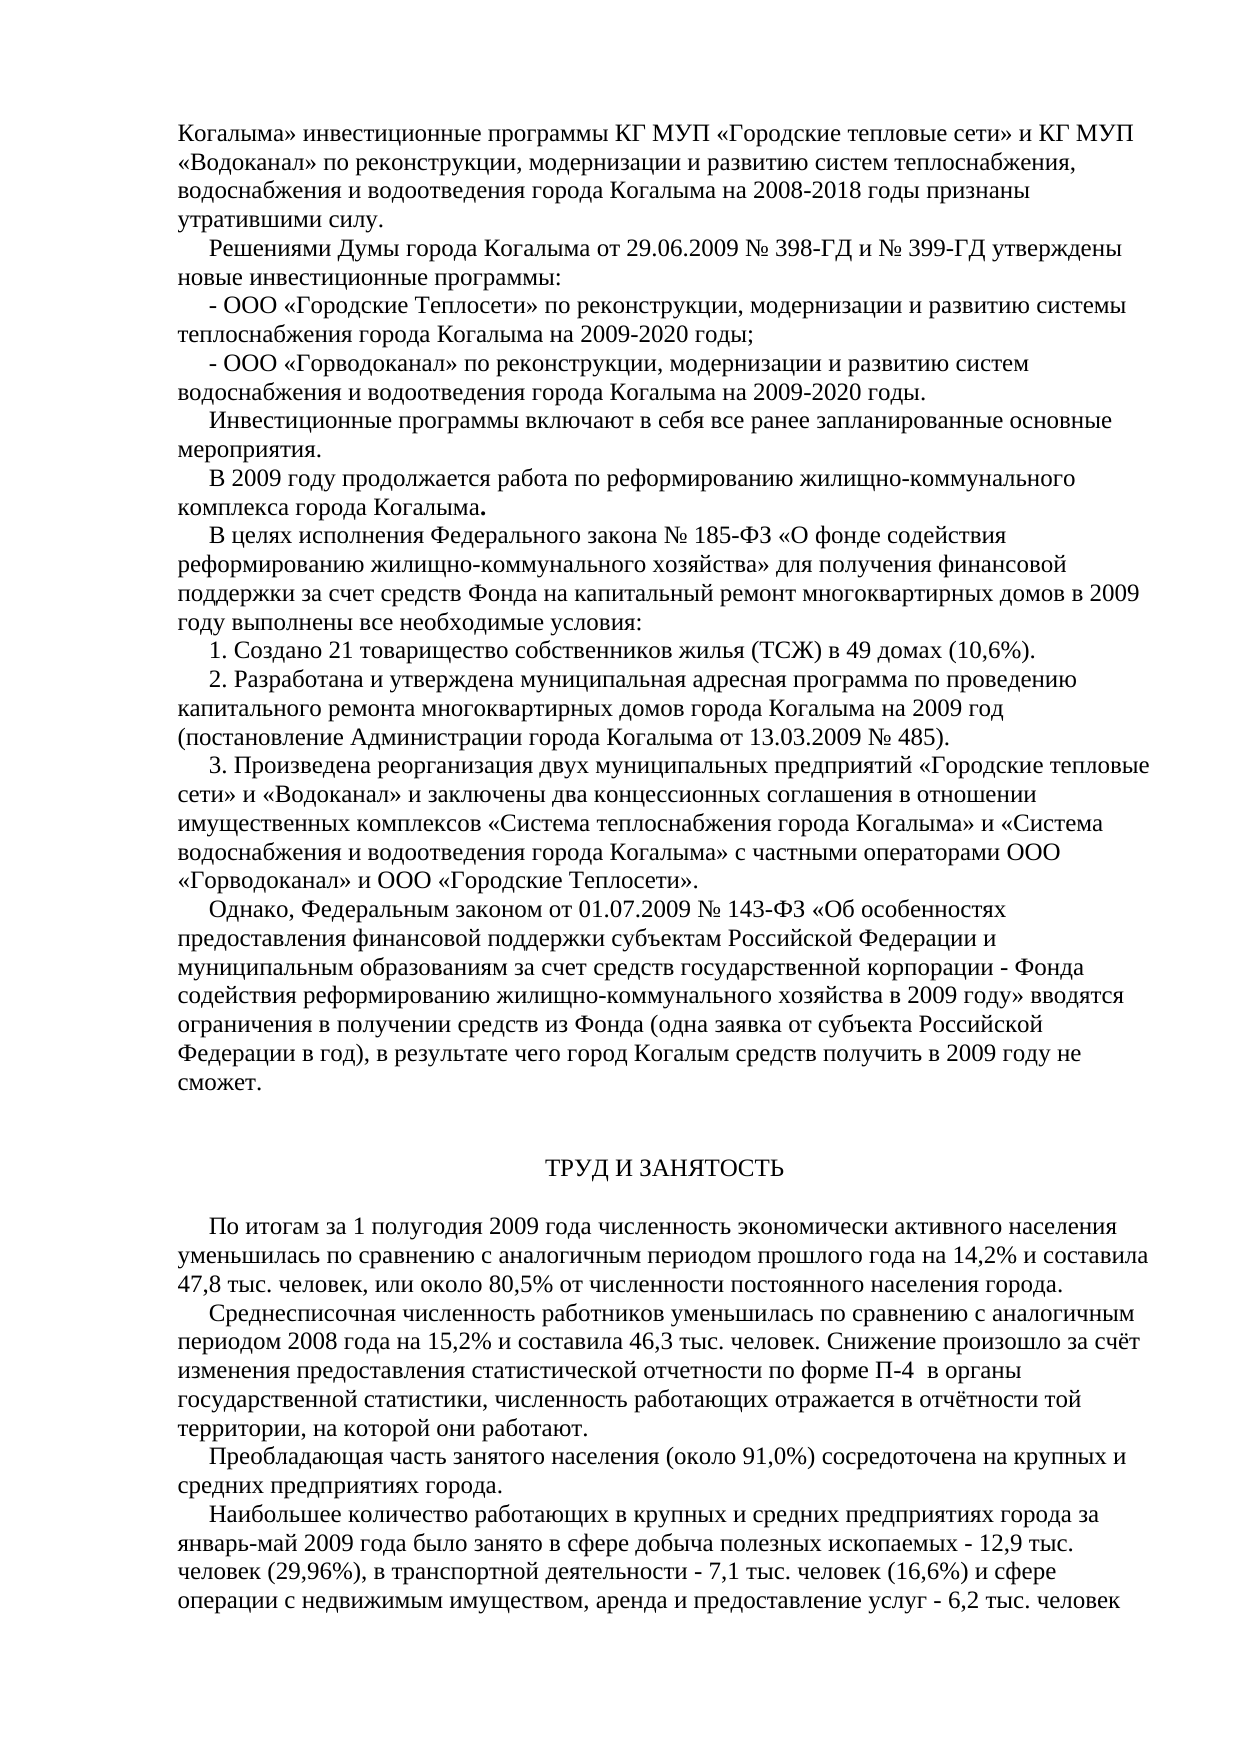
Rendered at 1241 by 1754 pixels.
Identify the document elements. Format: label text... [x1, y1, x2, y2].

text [177, 118, 1152, 1096]
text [177, 1211, 1152, 1614]
text ТРУД И ЗАНЯТОСТЬ [177, 1125, 1152, 1182]
